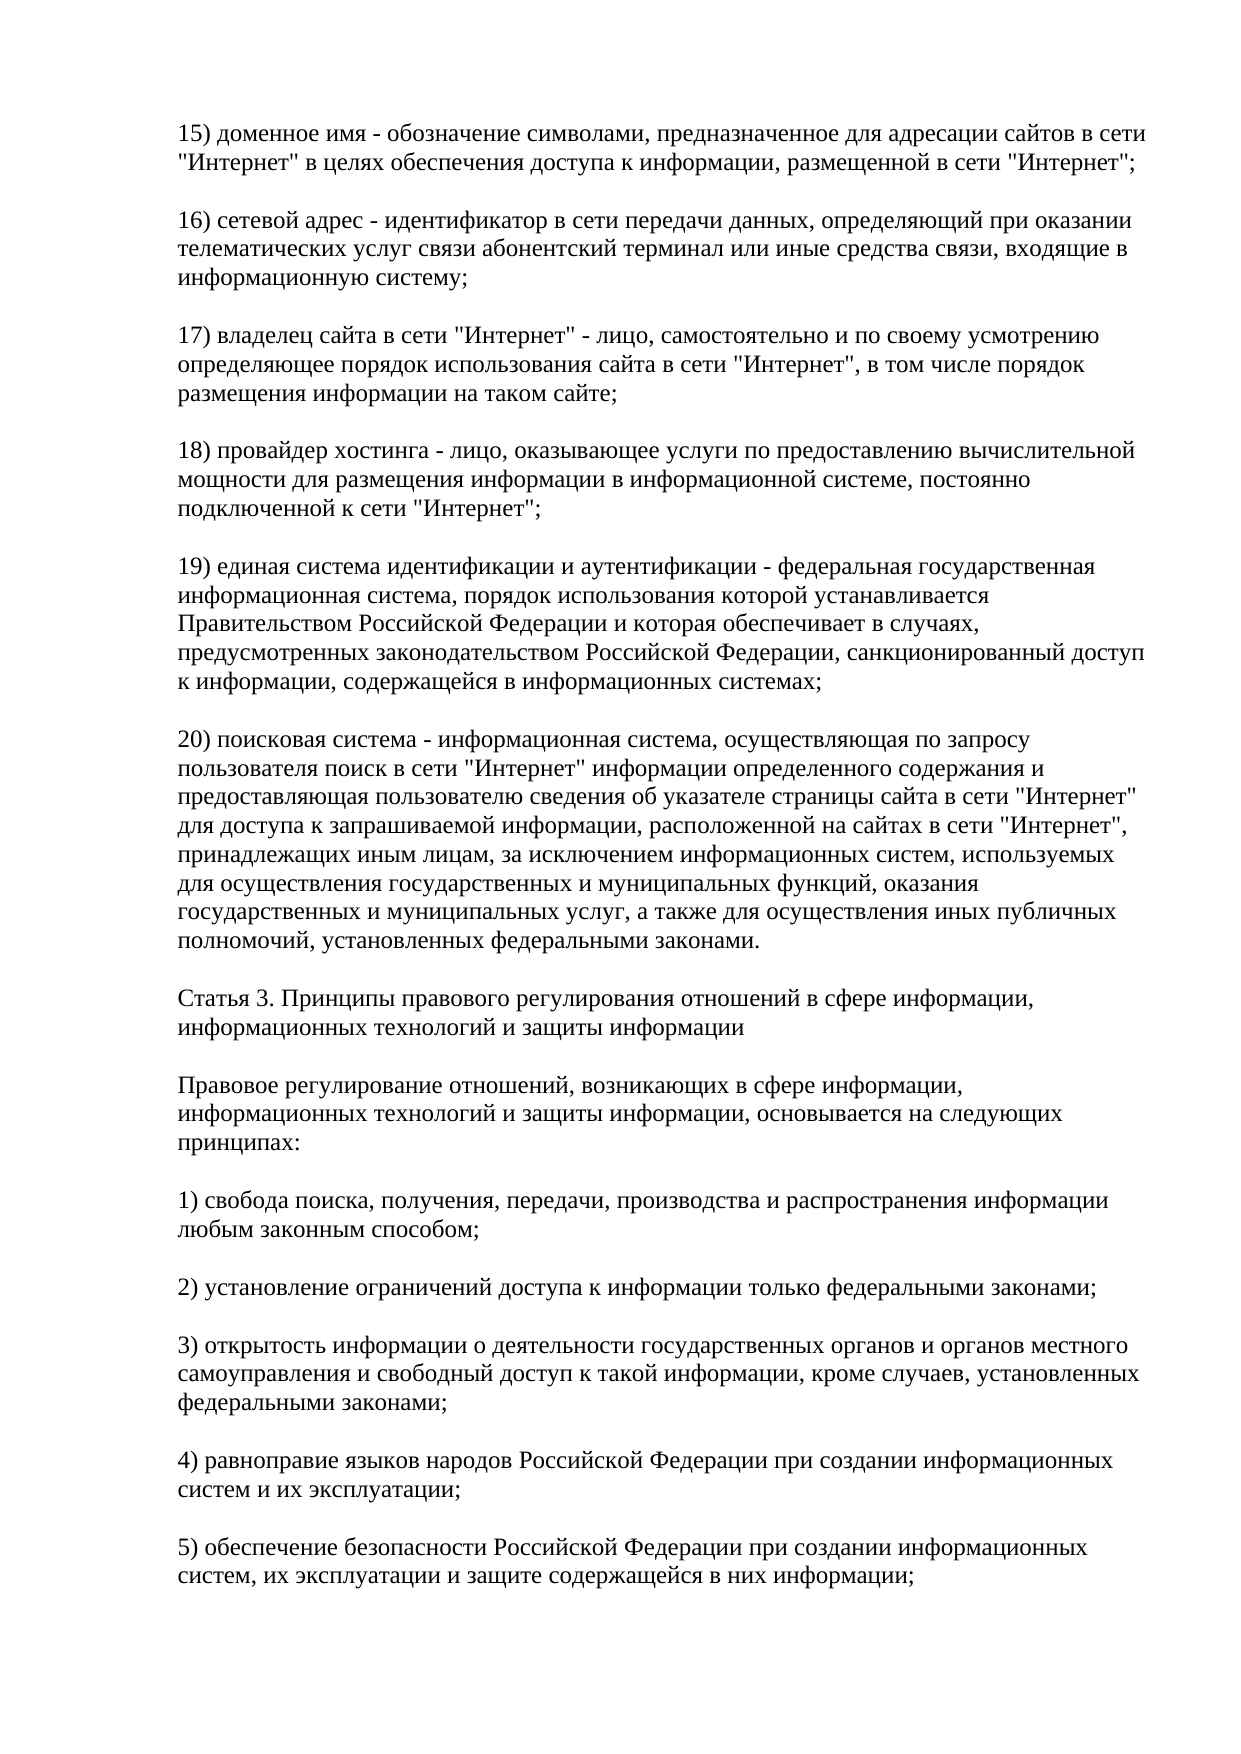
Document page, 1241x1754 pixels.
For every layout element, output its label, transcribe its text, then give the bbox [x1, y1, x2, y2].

text 4) равноправие языков народов Российской Федерации при создании информационных систем и их эксплуатации; [177, 1445, 1152, 1503]
text 2) установление ограничений доступа к информации только федеральными законами; [177, 1272, 1152, 1301]
text 16) сетевой адрес - идентификатор в сети передачи данных, определяющий при оказании телематических услуг связи абонентский терминал или иные средства связи, входящие в информационную систему; [177, 205, 1152, 291]
text 1) свобода поиска, получения, передачи, производства и распространения информации любым законным способом; [177, 1185, 1152, 1243]
text Правовое регулирование отношений, возникающих в сфере информации, информационных технологий и защиты информации, основывается на следующих принципах: [177, 1070, 1152, 1156]
text 15) доменное имя - обозначение символами, предназначенное для адресации сайтов в сети "Интернет" в целях обеспечения доступа к информации, размещенной в сети "Интернет"; [177, 118, 1152, 176]
text 3) открытость информации о деятельности государственных органов и органов местного самоуправления и свободный доступ к такой информации, кроме случаев, установленных федеральными законами; [177, 1330, 1152, 1416]
text 18) провайдер хостинга - лицо, оказывающее услуги по предоставлению вычислительной мощности для размещения информации в информационной системе, постоянно подключенной к сети "Интернет"; [177, 436, 1152, 522]
text 17) владелец сайта в сети "Интернет" - лицо, самостоятельно и по своему усмотрению определяющее порядок использования сайта в сети "Интернет", в том числе порядок размещения информации на таком сайте; [177, 320, 1152, 406]
text Статья 3. Принципы правового регулирования отношений в сфере информации, информационных технологий и защиты информации [177, 983, 1152, 1041]
text 20) поисковая система - информационная система, осуществляющая по запросу пользователя поиск в сети "Интернет" информации определенного содержания и предоставляющая пользователю сведения об указателе страницы сайта в сети "Интернет" для доступа к запрашиваемой информации, расположенной на сайтах в сети "Интернет", принадлежащих иным лицам, за исключением информационных систем, используемых для осуществления государственных и муниципальных функций, оказания государственных и муниципальных услуг, а также для осуществления иных публичных полномочий, установленных федеральными законами. [177, 724, 1152, 954]
text 19) единая система идентификации и аутентификации - федеральная государственная информационная система, порядок использования которой устанавливается Правительством Российской Федерации и которая обеспечивает в случаях, предусмотренных законодательством Российской Федерации, санкционированный доступ к информации, содержащейся в информационных системах; [177, 551, 1152, 695]
text 5) обеспечение безопасности Российской Федерации при создании информационных систем, их эксплуатации и защите содержащейся в них информации; [177, 1532, 1152, 1589]
